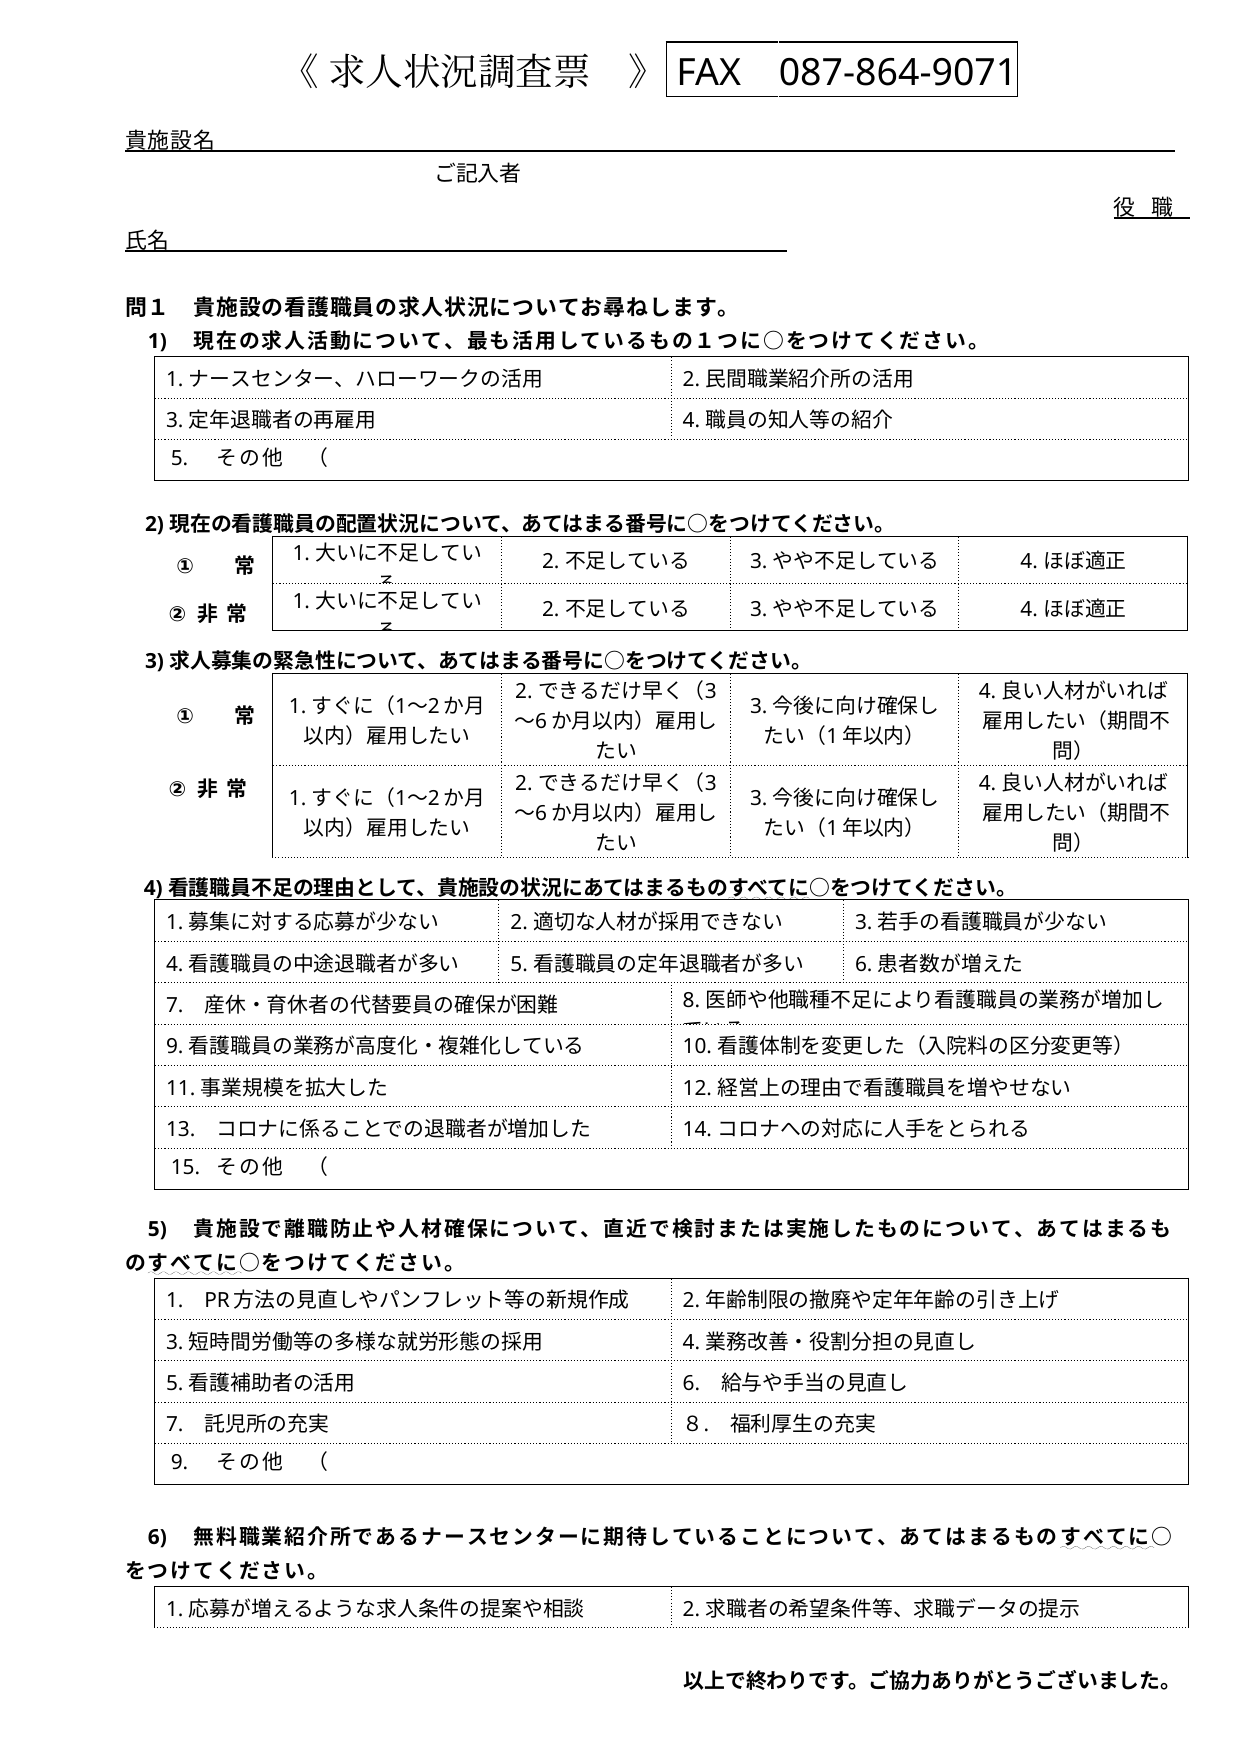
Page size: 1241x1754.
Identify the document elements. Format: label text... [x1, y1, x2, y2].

table_cell 4. 良い人材がいれば 雇用したい（期間不問） [959, 765, 1187, 857]
table_cell 7. 託児所の充実 [155, 1402, 671, 1443]
table_cell 4. ほぼ適正 [959, 583, 1187, 630]
table_header 1. PR方法の見直しやパンフレット等の新規作成 [155, 1279, 671, 1319]
table_cell 9. 看護職員の業務が高度化・複雑化している [155, 1024, 671, 1065]
table_cell 2. できるだけ早く（3～6か月以内）雇用したい [501, 765, 730, 857]
text 3) 求人募集の緊急性について、あてはまる番号に○をつけてください。 [125, 652, 1174, 673]
table_cell 13. コロナに係ることでの退職者が増加した [155, 1106, 671, 1147]
table_header 4. 良い人材がいれば 雇用したい（期間不問） [959, 674, 1187, 765]
table_cell 2. 不足している [501, 583, 730, 630]
table_cell 5. その他 （ ） [155, 439, 1188, 480]
table_header 3. 今後に向け確保したい（1年以内） [730, 674, 959, 765]
table_cell 9. その他 （ ） [155, 1443, 1188, 1484]
text 6) 無料職業紹介所であるナースセンターに期待していることについて、あてはまるものすべてに○をつけてください。 [125, 1519, 1174, 1586]
text 2) 現在の看護職員の配置状況について、あてはまる番号に○をつけてください。 [125, 515, 1174, 536]
table_header 2. 適切な人材が採用できない [499, 900, 843, 941]
table_cell 14. コロナへの対応に人手をとられる [671, 1106, 1188, 1147]
text 貴施設名 [125, 122, 1174, 150]
table_cell 3. 定年退職者の再雇用 [155, 398, 671, 439]
table_cell 4. 業務改善・役割分担の見直し [671, 1319, 1188, 1360]
table_cell 3. 短時間労働等の多様な就労形態の採用 [155, 1319, 671, 1360]
table_header 2. できるだけ早く（3～6か月以内）雇用したい [501, 674, 730, 765]
table_cell 3. やや不足している [730, 583, 959, 630]
table_cell 6. 患者数が増えた [844, 941, 1188, 982]
text 1) 現在の求人活動について、最も活用しているもの１つに○をつけてください。 [125, 323, 1174, 356]
table_cell 6. 給与や手当の見直し [671, 1360, 1188, 1402]
table_cell 12. 経営上の理由で看護職員を増やせない [671, 1065, 1188, 1106]
table_cell 8. 医師や他職種不足により看護職員の業務が増加している [671, 982, 1188, 1023]
table_header 3. やや不足している [730, 537, 959, 583]
table_cell 4. 看護職員の中途退職者が多い [155, 941, 499, 982]
text 4) 看護職員不足の理由として、貴施設の状況にあてはまるものすべてに○をつけてください。 [125, 878, 1174, 899]
table_cell 7. 産休・育休者の代替要員の確保が困難 [155, 982, 671, 1023]
table_cell 3. 今後に向け確保したい（1年以内） [730, 765, 959, 857]
table_header 1. ナースセンター、ハローワークの活用 [155, 357, 671, 398]
table_header 2. 求職者の希望条件等、求職データの提示 [671, 1587, 1188, 1627]
text 役職 氏名 [125, 189, 1174, 256]
table_cell 11. 事業規模を拡大した [155, 1065, 671, 1106]
table_cell 5. 看護職員の定年退職者が多い [499, 941, 843, 982]
table_header 2. 不足している [501, 537, 730, 583]
table_header 2. 年齢制限の撤廃や定年年齢の引き上げ [671, 1279, 1188, 1319]
table_header 1. 募集に対する応募が少ない [155, 900, 499, 941]
table_cell 15. その他 （ ） [155, 1148, 1188, 1189]
text 問１ 貴施設の看護職員の求人状況についてお尋ねします。 [125, 289, 1174, 323]
table_header 1. 大いに不足している [273, 537, 501, 583]
table_header 3. 若手の看護職員が少ない [844, 900, 1188, 941]
table_cell 10. 看護体制を変更した（入院料の区分変更等） [671, 1024, 1188, 1065]
table_cell 1. すぐに（1～2か月 以内）雇用したい [273, 765, 501, 857]
table_header 1. すぐに（1～2か月 以内）雇用したい [273, 674, 501, 765]
table_cell 1. 大いに不足している [273, 583, 501, 630]
table_header 2. 民間職業紹介所の活用 [671, 357, 1188, 398]
table_cell 5. 看護補助者の活用 [155, 1360, 671, 1402]
text 5) 貴施設で離職防止や人材確保について、直近で検討または実施したものについて、あてはまるものすべてに○をつけてください。 [125, 1211, 1174, 1278]
table_header 1. 応募が増えるような求人条件の提案や相談 [155, 1587, 671, 1627]
table_cell 4. 職員の知人等の紹介 [671, 398, 1188, 439]
table_cell ８. 福利厚生の充実 [671, 1402, 1188, 1443]
table_header 4. ほぼ適正 [959, 537, 1187, 583]
